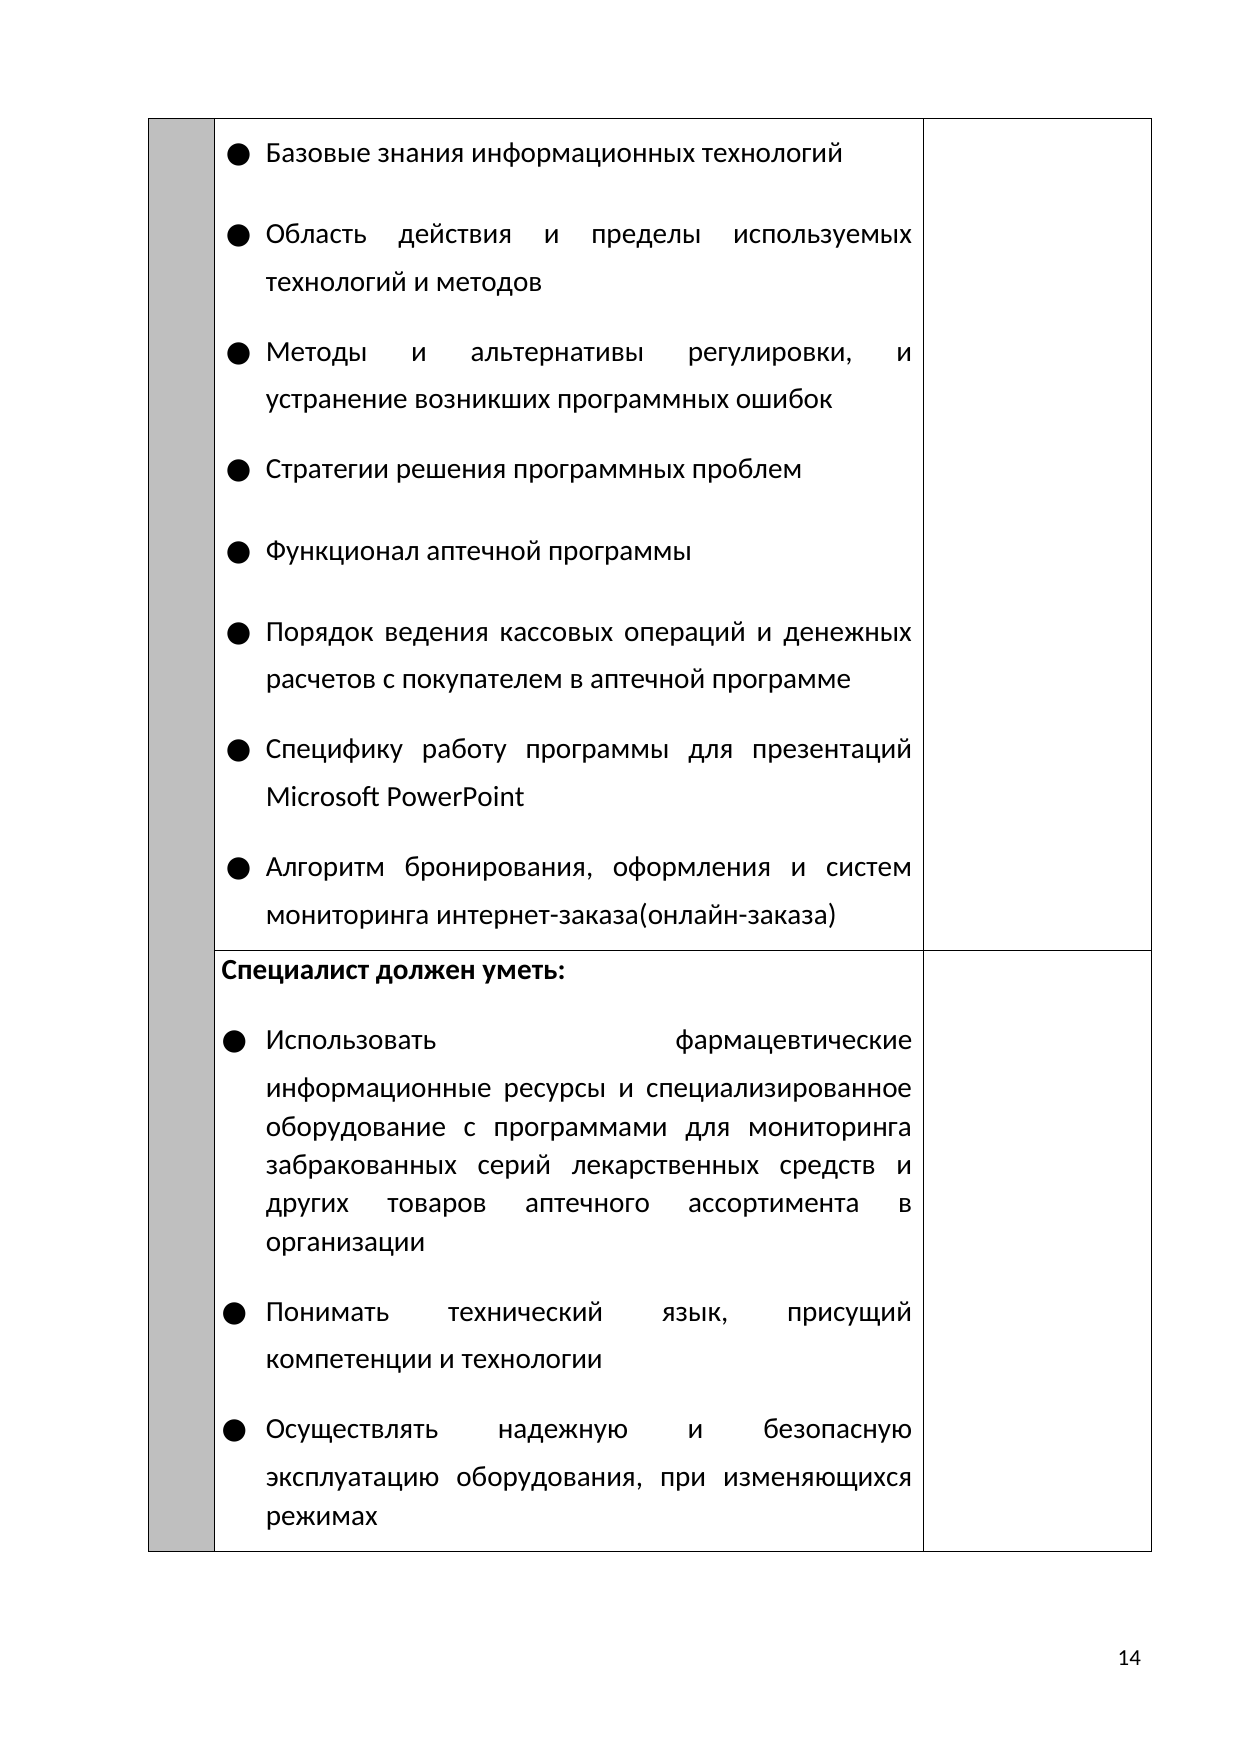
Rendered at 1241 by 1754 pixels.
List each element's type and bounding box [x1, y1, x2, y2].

table_cell [924, 119, 1151, 950]
table_cell [215, 951, 923, 1551]
table_cell [924, 951, 1151, 1551]
table_cell [215, 119, 923, 950]
